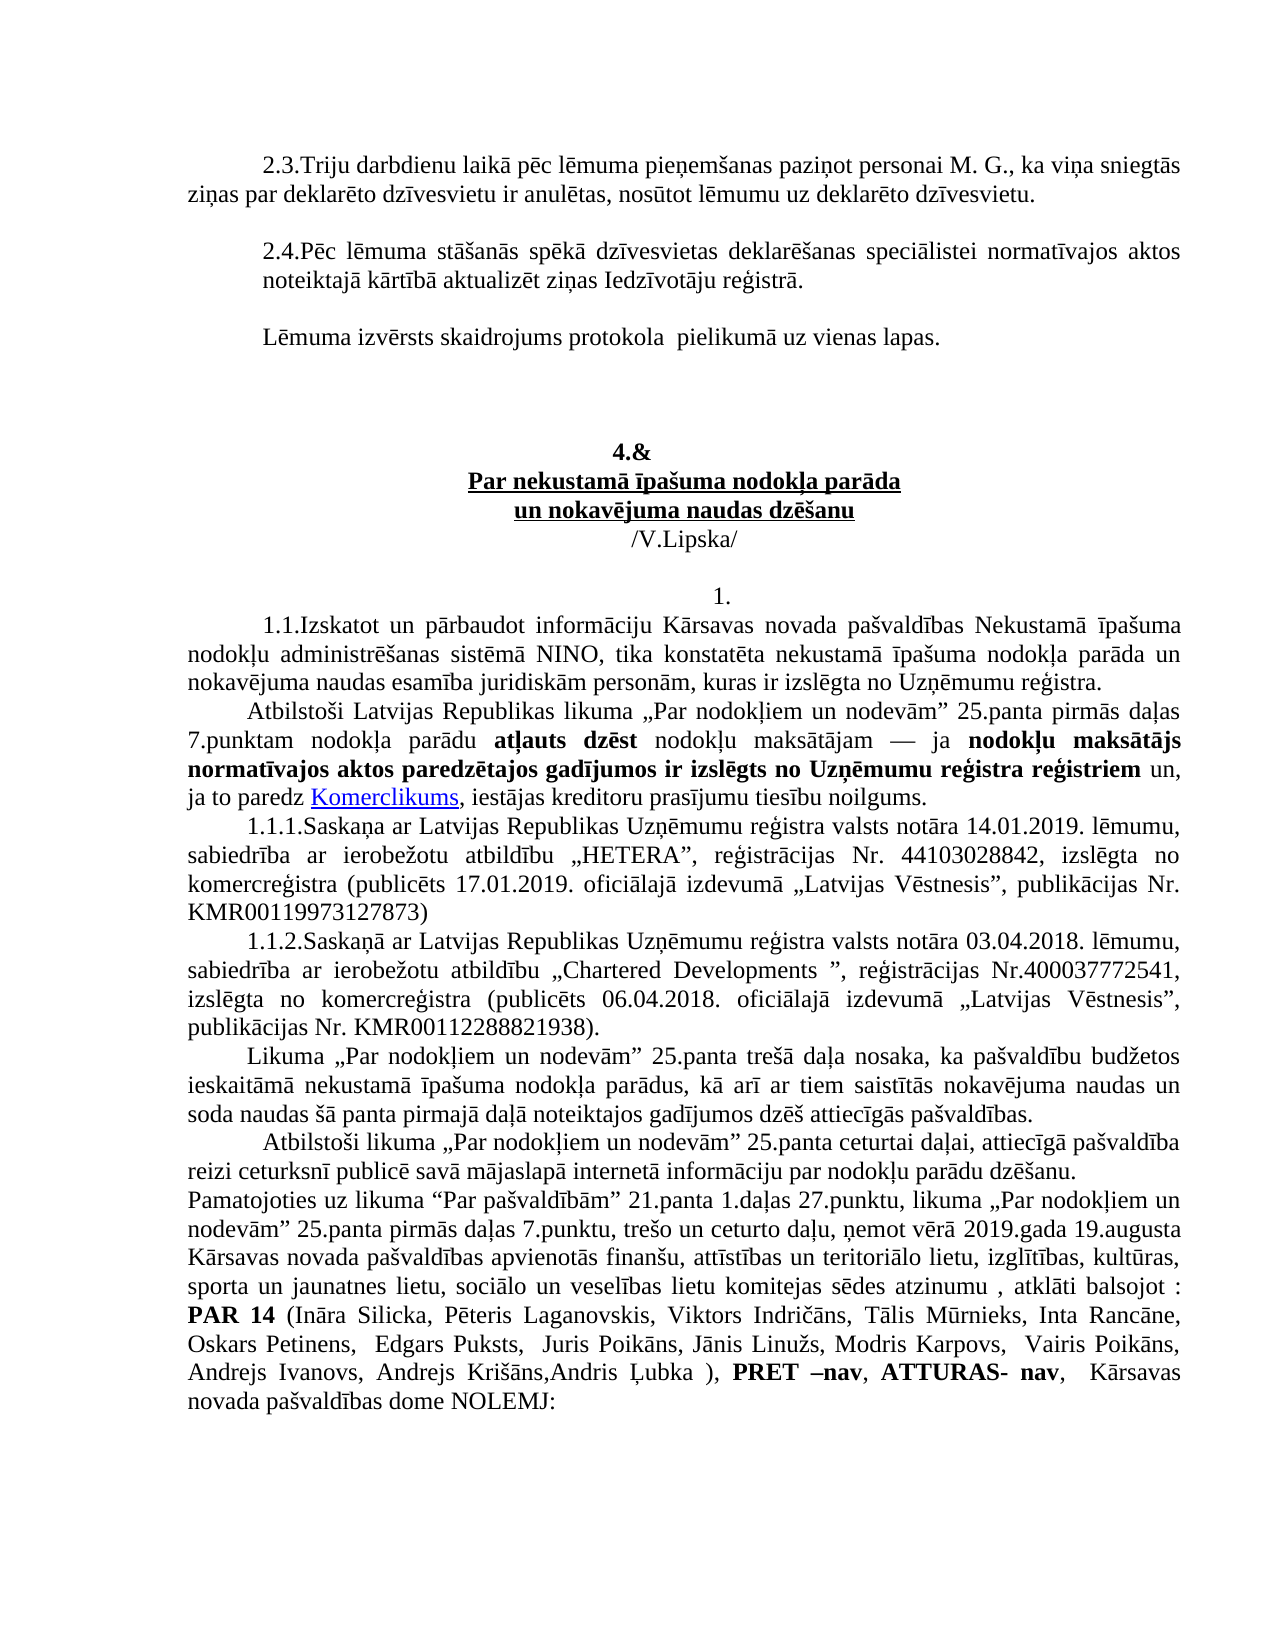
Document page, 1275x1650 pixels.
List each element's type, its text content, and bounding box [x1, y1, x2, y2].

text Pamatojoties uz likuma “Par pašvaldībām” 21.panta 1.daļas 27.punktu, likuma „Par nodokļiem un nodevām” 25.panta pirmās daļas 7.punktu, trešo un ceturto daļu, ņemot vērā 2019.gada 19.augusta Kārsavas novada pašvaldības apvienotās finanšu, attīstības un teritoriālo lietu, izglītības, kultūras, sporta un jaunatnes lietu, sociālo un veselības lietu komitejas sēdes atzinumu , atklāti balsojot : PAR 14 (Ināra Silicka, Pēteris Laganovskis, Viktors Indričāns, Tālis Mūrnieks, Inta Rancāne, Oskars Petinens, Edgars Puksts, Juris Poikāns, Jānis Linužs, Modris Karpovs, Vairis Poikāns, Andrejs Ivanovs, Andrejs Krišāns,Andris Ļubka ), PRET –nav, ATTURAS- nav, Kārsavas novada pašvaldības dome NOLEMJ: [187, 1185, 1181, 1415]
text 1.1.Izskatot un pārbaudot informāciju Kārsavas novada pašvaldības Nekustamā īpašuma nodokļu administrēšanas sistēmā NINO, tika konstatēta nekustamā īpašuma nodokļa parāda un nokavējuma naudas esamība juridiskām personām, kuras ir izslēgta no Uzņēmumu reģistra. [187, 610, 1181, 696]
text 1.1.1.Saskaņa ar Latvijas Republikas Uzņēmumu reģistra valsts notāra 14.01.2019. lēmumu, sabiedrība ar ierobežotu atbildību „HETERA”, reģistrācijas Nr. 44103028842, izslēgta no komercreģistra (publicēts 17.01.2019. oficiālajā izdevumā „Latvijas Vēstnesis”, publikācijas Nr. KMR00119973127873) [187, 811, 1181, 926]
text /V.Lipska/ [187, 524, 1181, 552]
text 2.3.Triju darbdienu laikā pēc lēmuma pieņemšanas paziņot personai M. G., ka viņa sniegtās ziņas par deklarēto dzīvesvietu ir anulētas, nosūtot lēmumu uz deklarēto dzīvesvietu. [187, 150, 1181, 236]
text Atbilstoši likuma „Par nodokļiem un nodevām” 25.panta ceturtai daļai, attiecīgā pašvaldība reizi ceturksnī publicē savā mājaslapā internetā informāciju par nodokļu parādu dzēšanu. [187, 1127, 1181, 1185]
text Atbilstoši Latvijas Republikas likuma „Par nodokļiem un nodevām” 25.panta pirmās daļas 7.punktam nodokļa parādu atļauts dzēst nodokļu maksātājam — ja nodokļu maksātājs normatīvajos aktos paredzētajos gadījumos ir izslēgts no Uzņēmumu reģistra reģistriem un, ja to paredz Komerclikums, iestājas kreditoru prasījumu tiesību noilgums. [187, 696, 1181, 811]
text 1. [187, 581, 1181, 610]
text Likuma „Par nodokļiem un nodevām” 25.panta trešā daļa nosaka, ka pašvaldību budžetos ieskaitāmā nekustamā īpašuma nodokļa parādus, kā arī ar tiem saistītās nokavējuma naudas un soda naudas šā panta pirmajā daļā noteiktajos gadījumos dzēš attiecīgās pašvaldības. [187, 1041, 1181, 1127]
text 4.& [187, 437, 1181, 466]
text Lēmuma izvērsts skaidrojums protokola pielikumā uz vienas lapas. [187, 322, 1181, 351]
text 1.1.2.Saskaņā ar Latvijas Republikas Uzņēmumu reģistra valsts notāra 03.04.2018. lēmumu, sabiedrība ar ierobežotu atbildību „Chartered Developments ”, reģistrācijas Nr.400037772541, izslēgta no komercreģistra (publicēts 06.04.2018. oficiālajā izdevumā „Latvijas Vēstnesis”, publikācijas Nr. KMR00112288821938). [187, 926, 1181, 1041]
text 2.4.Pēc lēmuma stāšanās spēkā dzīvesvietas deklarēšanas speciālistei normatīvajos aktos noteiktajā kārtībā aktualizēt ziņas Iedzīvotāju reģistrā. [262, 236, 1181, 294]
text un nokavējuma naudas dzēšanu [187, 495, 1181, 524]
text Par nekustamā īpašuma nodokļa parāda [187, 466, 1181, 495]
